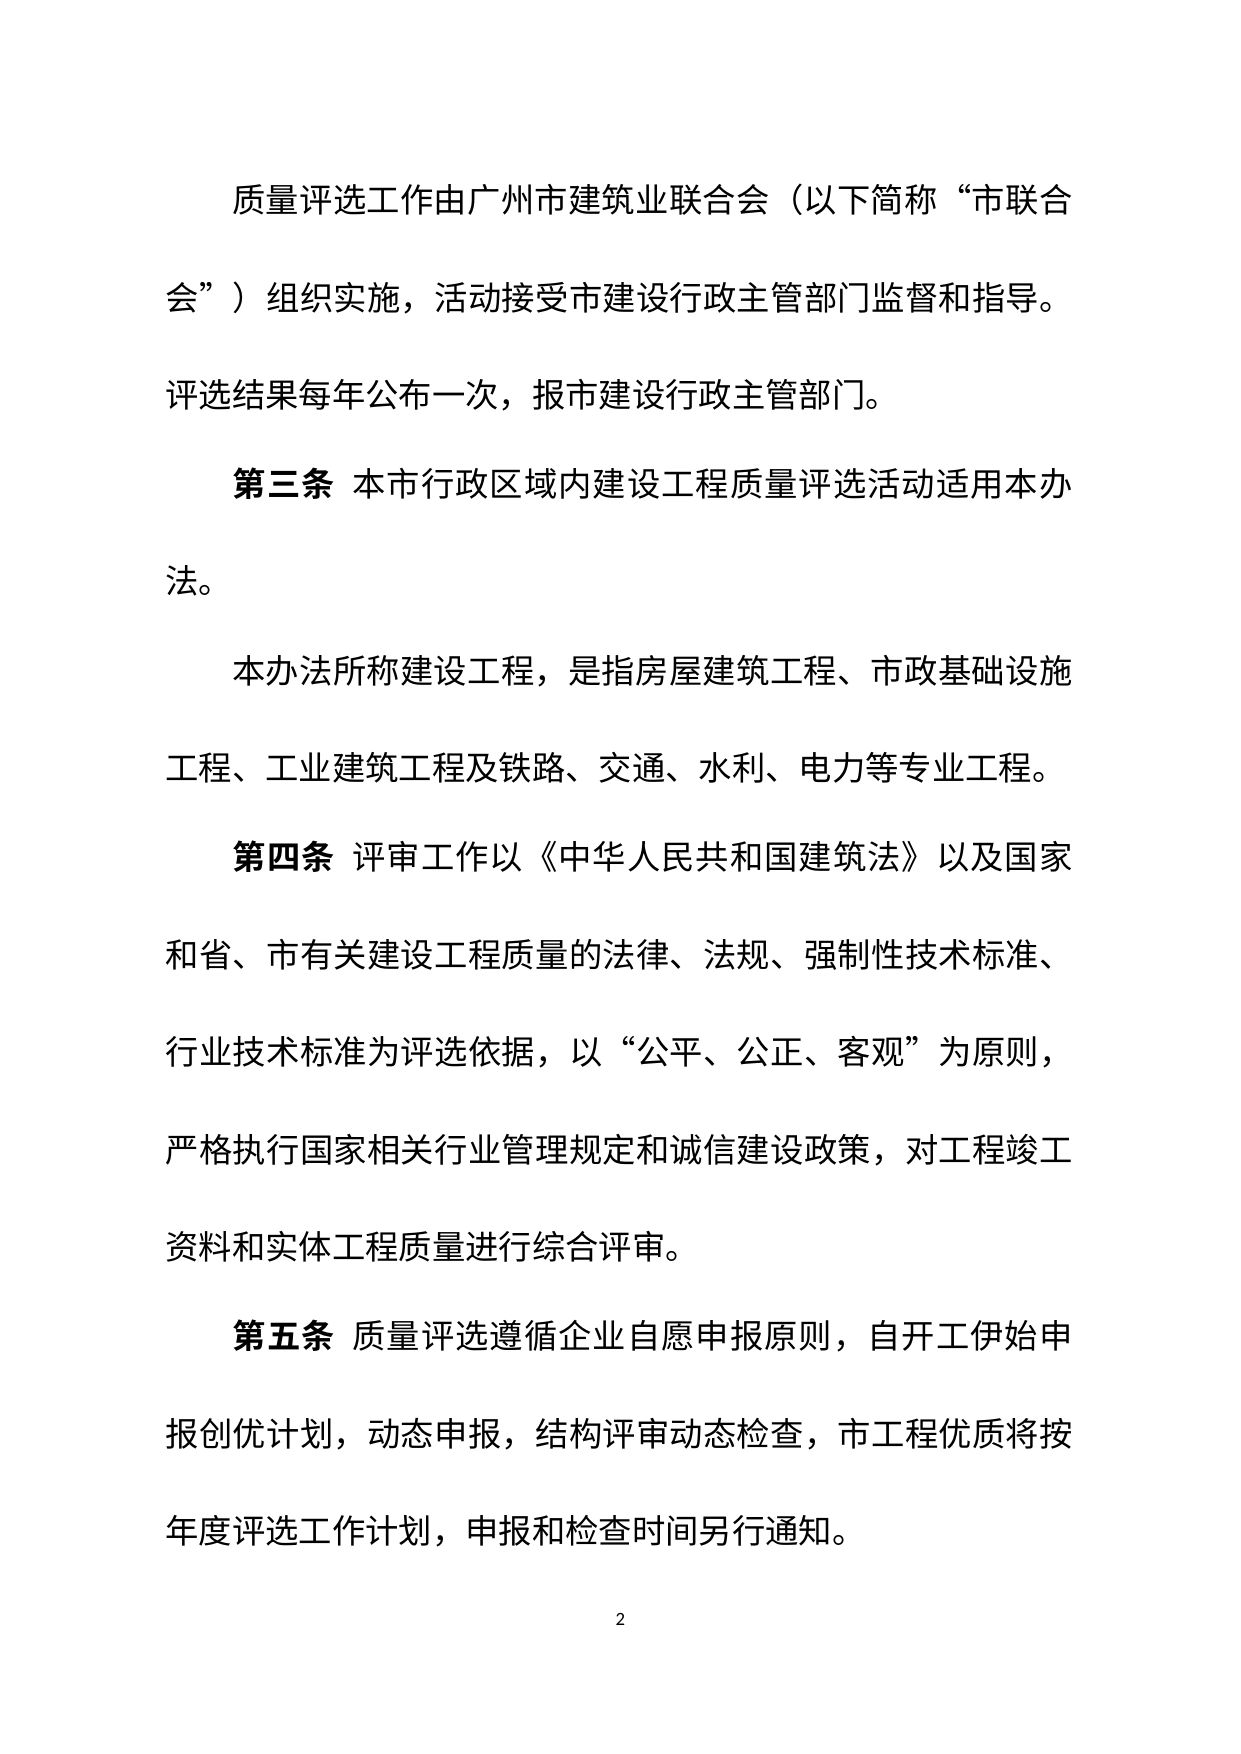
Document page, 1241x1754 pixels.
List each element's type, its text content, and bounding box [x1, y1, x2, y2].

text 第三条 本市行政区域内建设工程质量评选活动适用本办法。 [165, 449, 1075, 612]
text 第四条 评审工作以《中华人民共和国建筑法》以及国家和省、市有关建设工程质量的法律、法规、强制性技术标准、行业技术标准为评选依据，以“公平、公正、客观”为原则，严格执行国家相关行业管理规定和诚信建设政策，对工程竣工资料和实体工程质量进行综合评审。 [165, 823, 1075, 1278]
text 第五条 质量评选遵循企业自愿申报原则，自开工伊始申报创优计划，动态申报，结构评审动态检查，市工程优质将按年度评选工作计划，申报和检查时间另行通知。 [165, 1302, 1075, 1562]
text 本办法所称建设工程，是指房屋建筑工程、市政基础设施工程、工业建筑工程及铁路、交通、水利、电力等专业工程。 [165, 636, 1075, 798]
text 质量评选工作由广州市建筑业联合会（以下简称“市联合会”）组织实施，活动接受市建设行政主管部门监督和指导。评选结果每年公布一次，报市建设行政主管部门。 [165, 165, 1075, 425]
